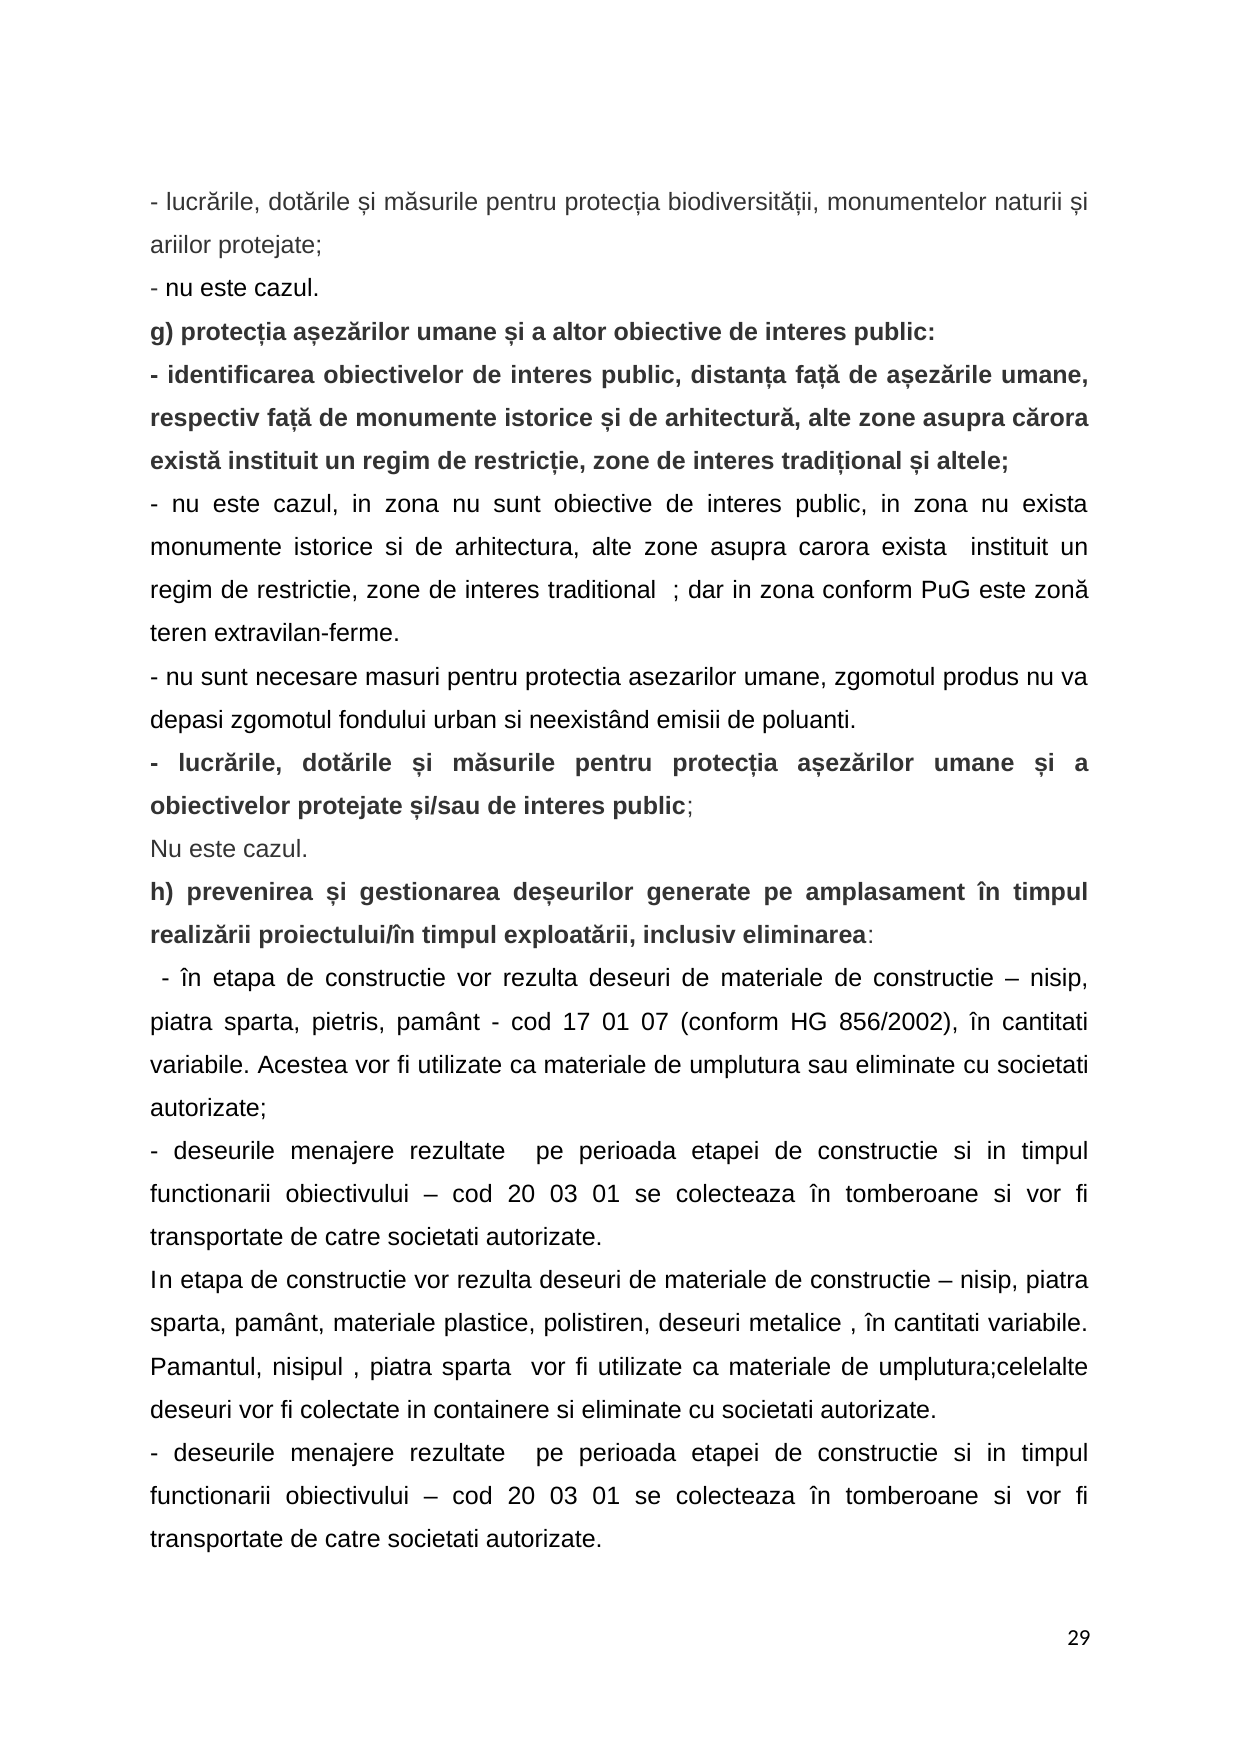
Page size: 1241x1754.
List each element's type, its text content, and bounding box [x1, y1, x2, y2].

text - deseurile menajere rezultate pe perioada etapei de constructie si in timpul functionarii obiectivului – cod 20 03 01 se colecteaza în tomberoane si vor fi transportate de catre societati autorizate. [150, 1438, 1090, 1553]
text h) prevenirea și gestionarea deșeurilor generate pe amplasament în timpul realizării proiectului/în timpul exploatării, inclusiv eliminarea: [150, 877, 1090, 949]
text - lucrările, dotările și măsurile pentru protecția biodiversității, monumentelor naturii și ariilor protejate; [150, 187, 1090, 259]
text g) protecția așezărilor umane și a altor obiective de interes public: [150, 316, 1090, 345]
text - lucrările, dotările și măsurile pentru protecția așezărilor umane și a obiectivelor protejate și/sau de interes public; [150, 748, 1090, 819]
text - nu este cazul, in zona nu sunt obiective de interes public, in zona nu exista monumente istorice si de arhitectura, alte zone asupra carora exista instituit un regim de restrictie, zone de interes traditional ; dar in zona conform PuG este zonă teren extravilan-ferme. [150, 489, 1090, 647]
text In etapa de constructie vor rezulta deseuri de materiale de constructie – nisip, piatra sparta, pamânt, materiale plastice, polistiren, deseuri metalice , în cantitati variabile. Pamantul, nisipul , piatra sparta vor fi utilizate ca materiale de umplutura;celelalte deseuri vor fi colectate in containere si eliminate cu societati autorizate. [150, 1265, 1090, 1423]
text - nu sunt necesare masuri pentru protectia asezarilor umane, zgomotul produs nu va depasi zgomotul fondului urban si neexistând emisii de poluanti. [150, 661, 1090, 733]
text - identificarea obiectivelor de interes public, distanța față de așezările umane, respectiv față de monumente istorice și de arhitectură, alte zone asupra cărora există instituit un regim de restricție, zone de interes tradițional și altele; [150, 359, 1090, 474]
text - deseurile menajere rezultate pe perioada etapei de constructie si in timpul functionarii obiectivului – cod 20 03 01 se colecteaza în tomberoane si vor fi transportate de catre societati autorizate. [150, 1136, 1090, 1251]
text - în etapa de constructie vor rezulta deseuri de materiale de constructie – nisip, piatra sparta, pietris, pamânt - cod 17 01 07 (conform HG 856/2002), în cantitati variabile. Acestea vor fi utilizate ca materiale de umplutura sau eliminate cu societati autorizate; [150, 963, 1090, 1121]
text - nu este cazul. [150, 273, 1090, 302]
text Nu este cazul. [150, 834, 1090, 863]
